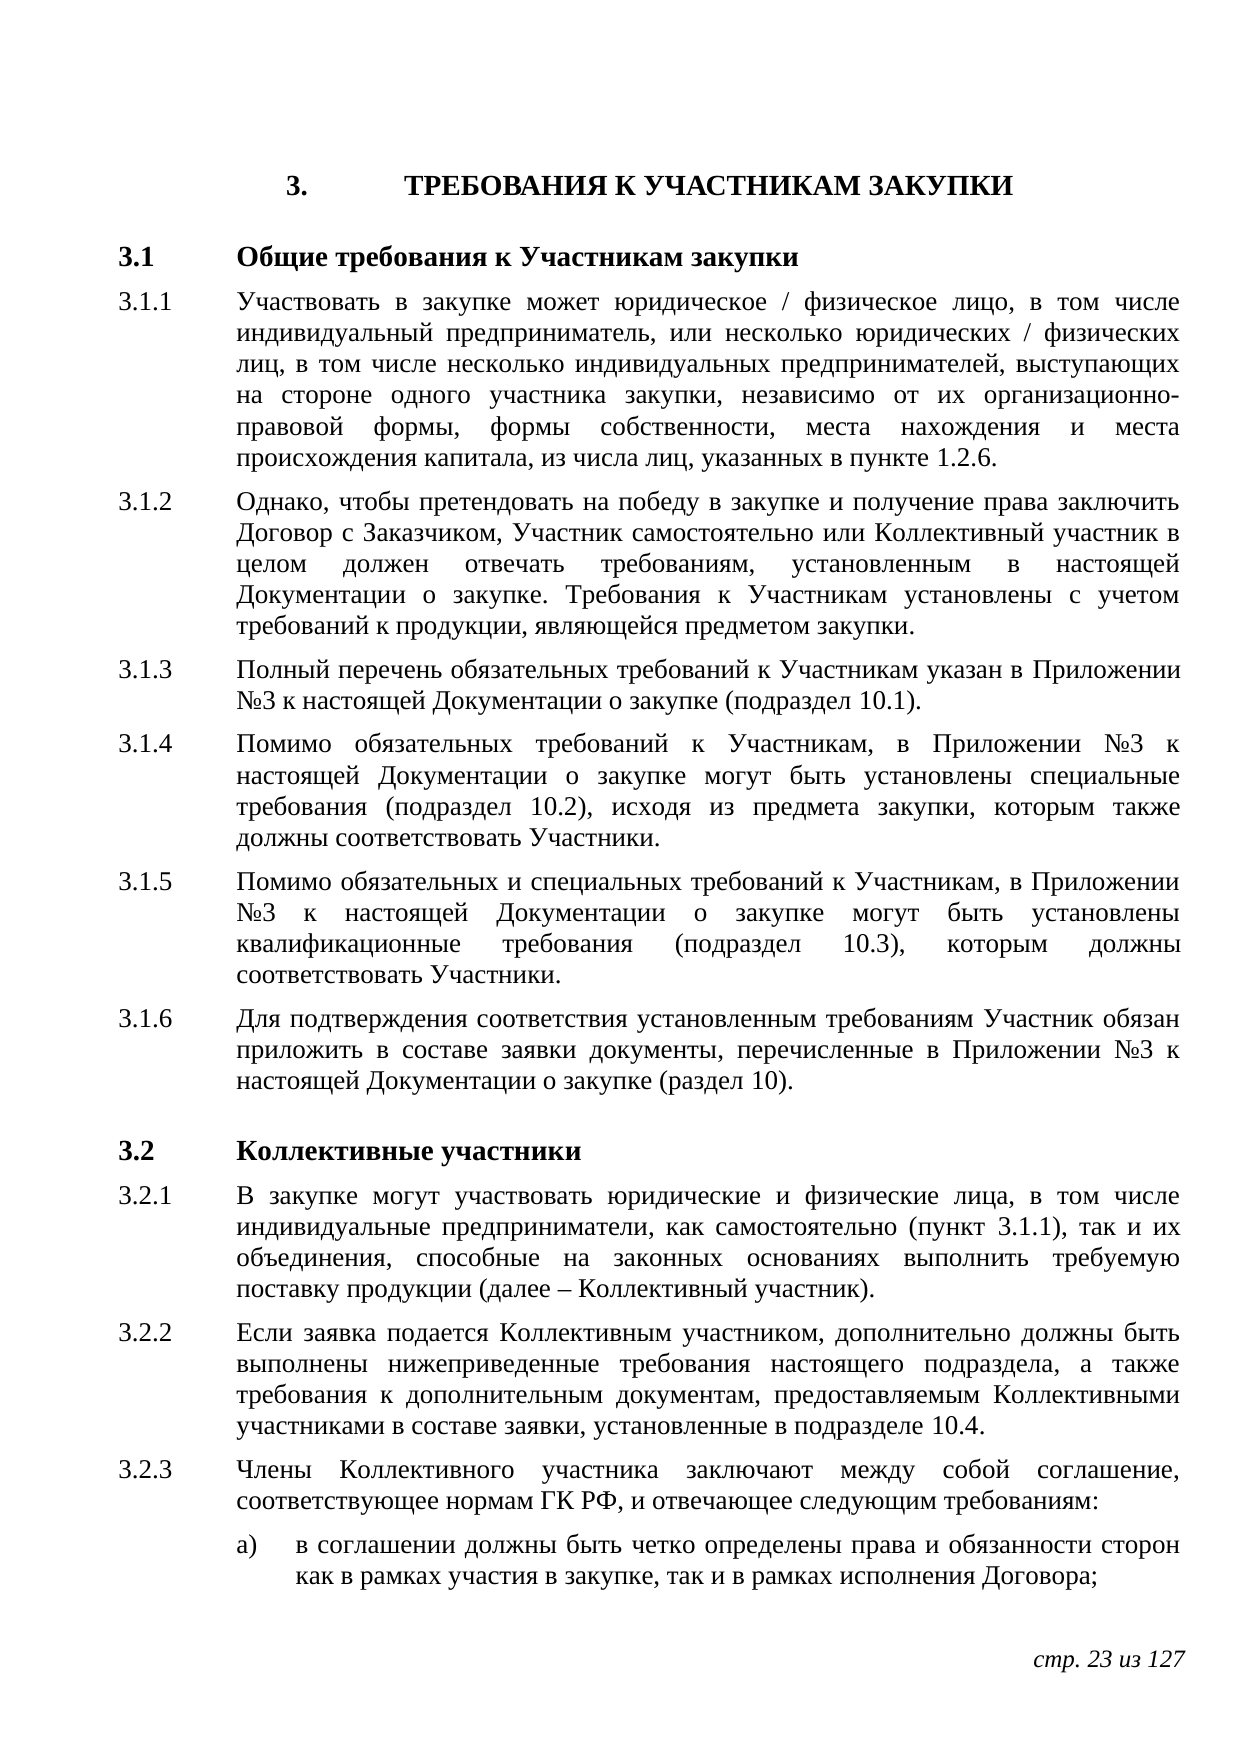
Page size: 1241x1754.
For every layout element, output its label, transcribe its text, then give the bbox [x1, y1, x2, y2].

subtitle ТРЕБОВАНИЯ К УЧАСТНИКАМ ЗАКУПКИ [118, 168, 1181, 202]
text Помимо обязательных требований к Участникам, в Приложении №3 к настоящей Документации о закупке могут быть установлены специальные требования (подраздел 10.2), исходя из предмета закупки, которым также должны соответствовать Участники. [118, 728, 1181, 852]
text Помимо обязательных и специальных требований к Участникам, в Приложении №3 к настоящей Документации о закупке могут быть установлены квалификационные требования (подраздел 10.3), которым должны соответствовать Участники. [118, 865, 1181, 989]
text Полный перечень обязательных требований к Участникам указан в Приложении №3 к настоящей Документации о закупке (подраздел 10.1). [118, 653, 1181, 715]
subtitle Коллективные участники [118, 1133, 1181, 1166]
text Для подтверждения соответствия установленным требованиям Участник обязан приложить в составе заявки документы, перечисленные в Приложении №3 к настоящей Документации о закупке (раздел 10). [118, 1002, 1181, 1095]
text Однако, чтобы претендовать на победу в закупке и получение права заключить Договор с Заказчиком, Участник самостоятельно или Коллективный участник в целом должен отвечать требованиям, установленным в настоящей Документации о закупке. Требования к Участникам установлены с учетом требований к продукции, являющейся предметом закупки. [118, 484, 1181, 640]
text Члены Коллективного участника заключают между собой соглашение, соответствующее нормам ГК РФ, и отвечающее следующим требованиям: [118, 1453, 1181, 1515]
subtitle Общие требования к Участникам закупки [118, 239, 1181, 273]
text Если заявка подается Коллективным участником, дополнительно должны быть выполнены нижеприведенные требования настоящего подраздела, а также требования к дополнительным документам, предоставляемым Коллективными участниками в составе заявки, установленные в подразделе 10.4. [118, 1316, 1181, 1440]
text в соглашении должны быть четко определены права и обязанности сторон как в рамках участия в закупке, так и в рамках исполнения Договора; [236, 1528, 1181, 1590]
text Участвовать в закупке может юридическое / физическое лицо, в том числе индивидуальный предприниматель, или несколько юридических / физических лиц, в том числе несколько индивидуальных предпринимателей, выступающих на стороне одного участника закупки, независимо от их организационно-правовой формы, формы собственности, места нахождения и места происхождения капитала, из числа лиц, указанных в пункте 1.2.6. [118, 285, 1181, 472]
text В закупке могут участвовать юридические и физические лица, в том числе индивидуальные предприниматели, как самостоятельно (пункт 3.1.1), так и их объединения, способные на законных основаниях выполнить требуемую поставку продукции (далее – Коллективный участник). [118, 1179, 1181, 1303]
